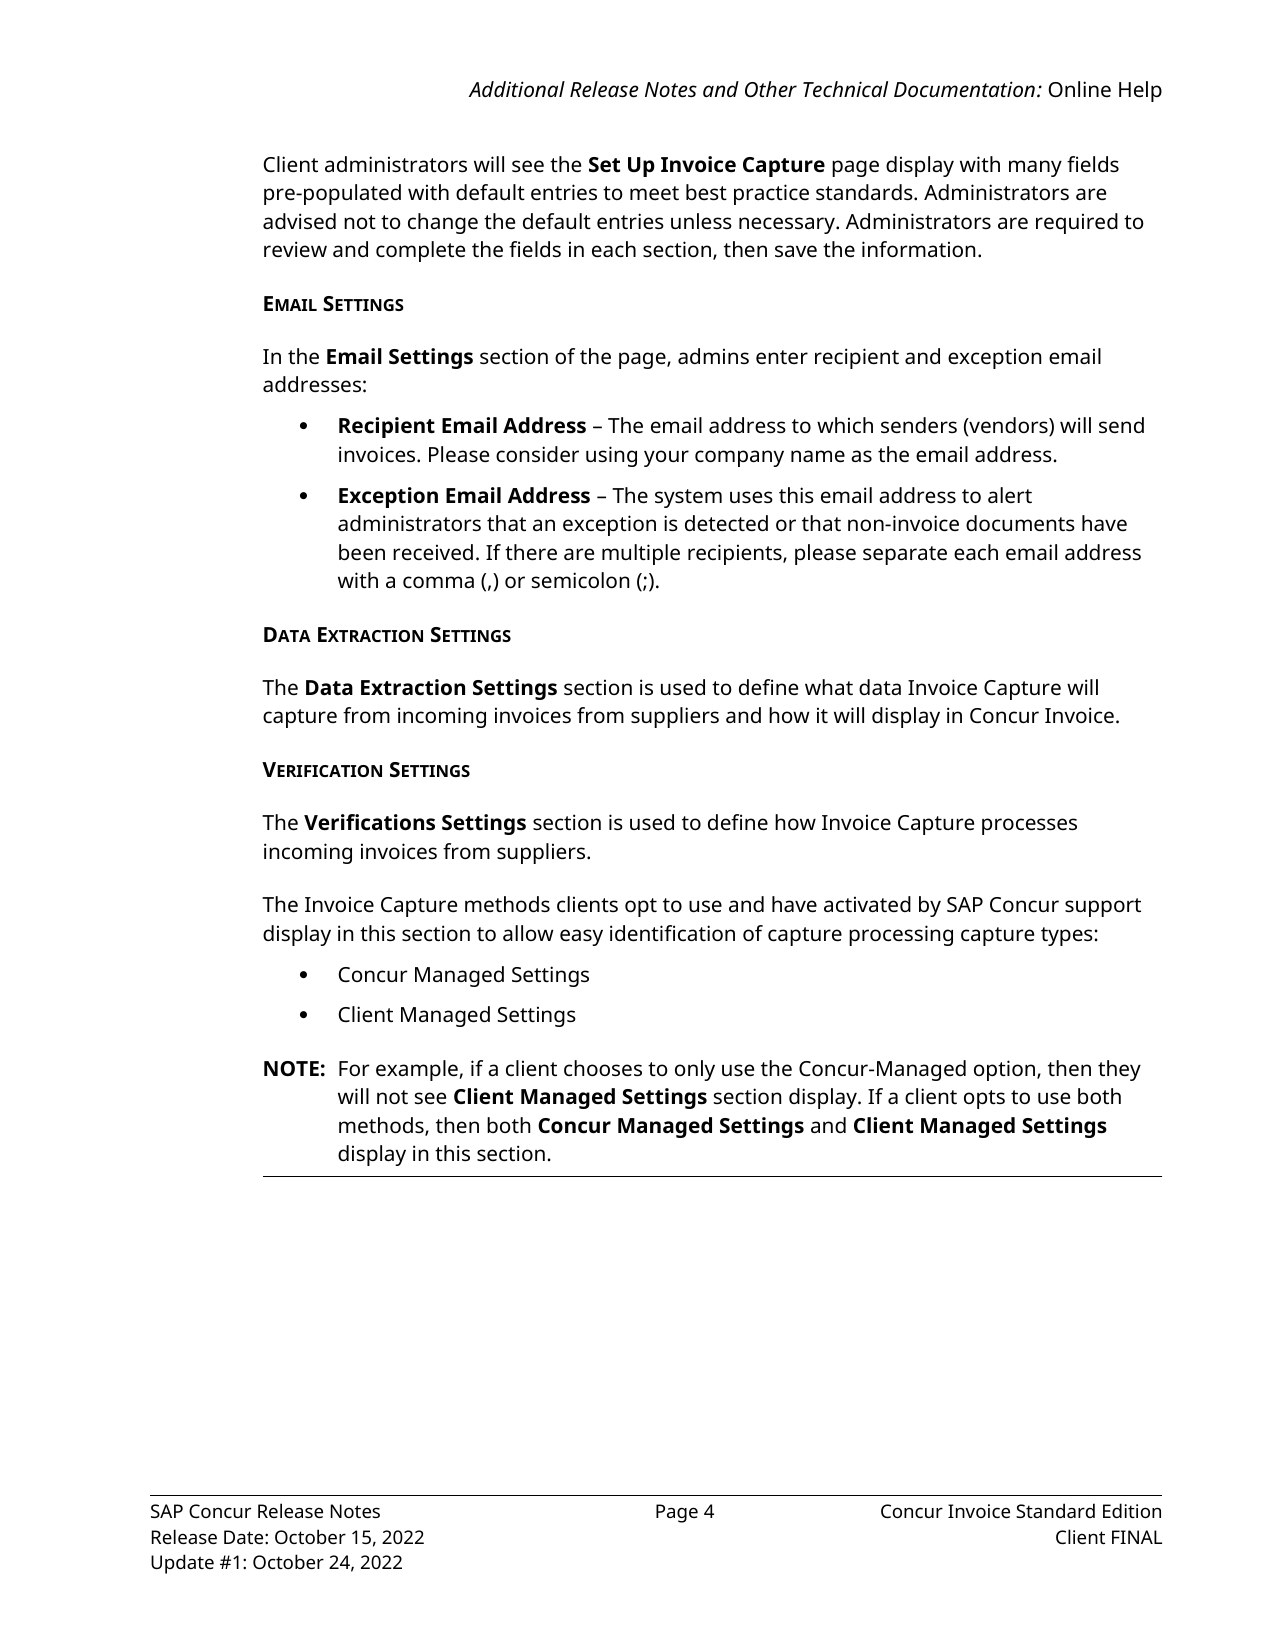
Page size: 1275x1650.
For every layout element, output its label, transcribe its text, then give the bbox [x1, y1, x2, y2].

text Exception Email Address – The system uses this email address to alert administrators that an exception is detected or that non-invoice documents have been received. If there are multiple recipients, please separate each email address with a comma (,) or semicolon (;). [300, 481, 1162, 595]
text Client administrators will see the Set Up Invoice Capture page display with many fields pre-populated with default entries to meet best practice standards. Administrators are advised not to change the default entries unless necessary. Administrators are required to review and complete the fields in each section, then save the information. [262, 150, 1162, 264]
text Client Managed Settings [300, 1001, 1162, 1029]
subtitle Email Settings [262, 289, 1162, 317]
text For example, if a client chooses to only use the Concur-Managed option, then they will not see Client Managed Settings section display. If a client opts to use both methods, then both Concur Managed Settings and Client Managed Settings display in this section. [262, 1054, 1162, 1177]
text Concur Managed Settings [300, 960, 1162, 988]
subtitle Data Extraction Settings [262, 620, 1162, 648]
text Recipient Email Address – The email address to which senders (vendors) will send invoices. Please consider using your company name as the email address. [300, 412, 1162, 468]
text In the Email Settings section of the page, admins enter recipient and exception email addresses: [262, 342, 1162, 399]
subtitle Verification Settings [262, 755, 1162, 783]
text The Verifications Settings section is used to define how Invoice Capture processes incoming invoices from suppliers. [262, 808, 1162, 865]
text The Invoice Capture methods clients opt to use and have activated by SAP Concur support display in this section to allow easy identification of capture processing capture types: [262, 890, 1162, 947]
text The Data Extraction Settings section is used to define what data Invoice Capture will capture from incoming invoices from suppliers and how it will display in Concur Invoice. [262, 673, 1162, 730]
